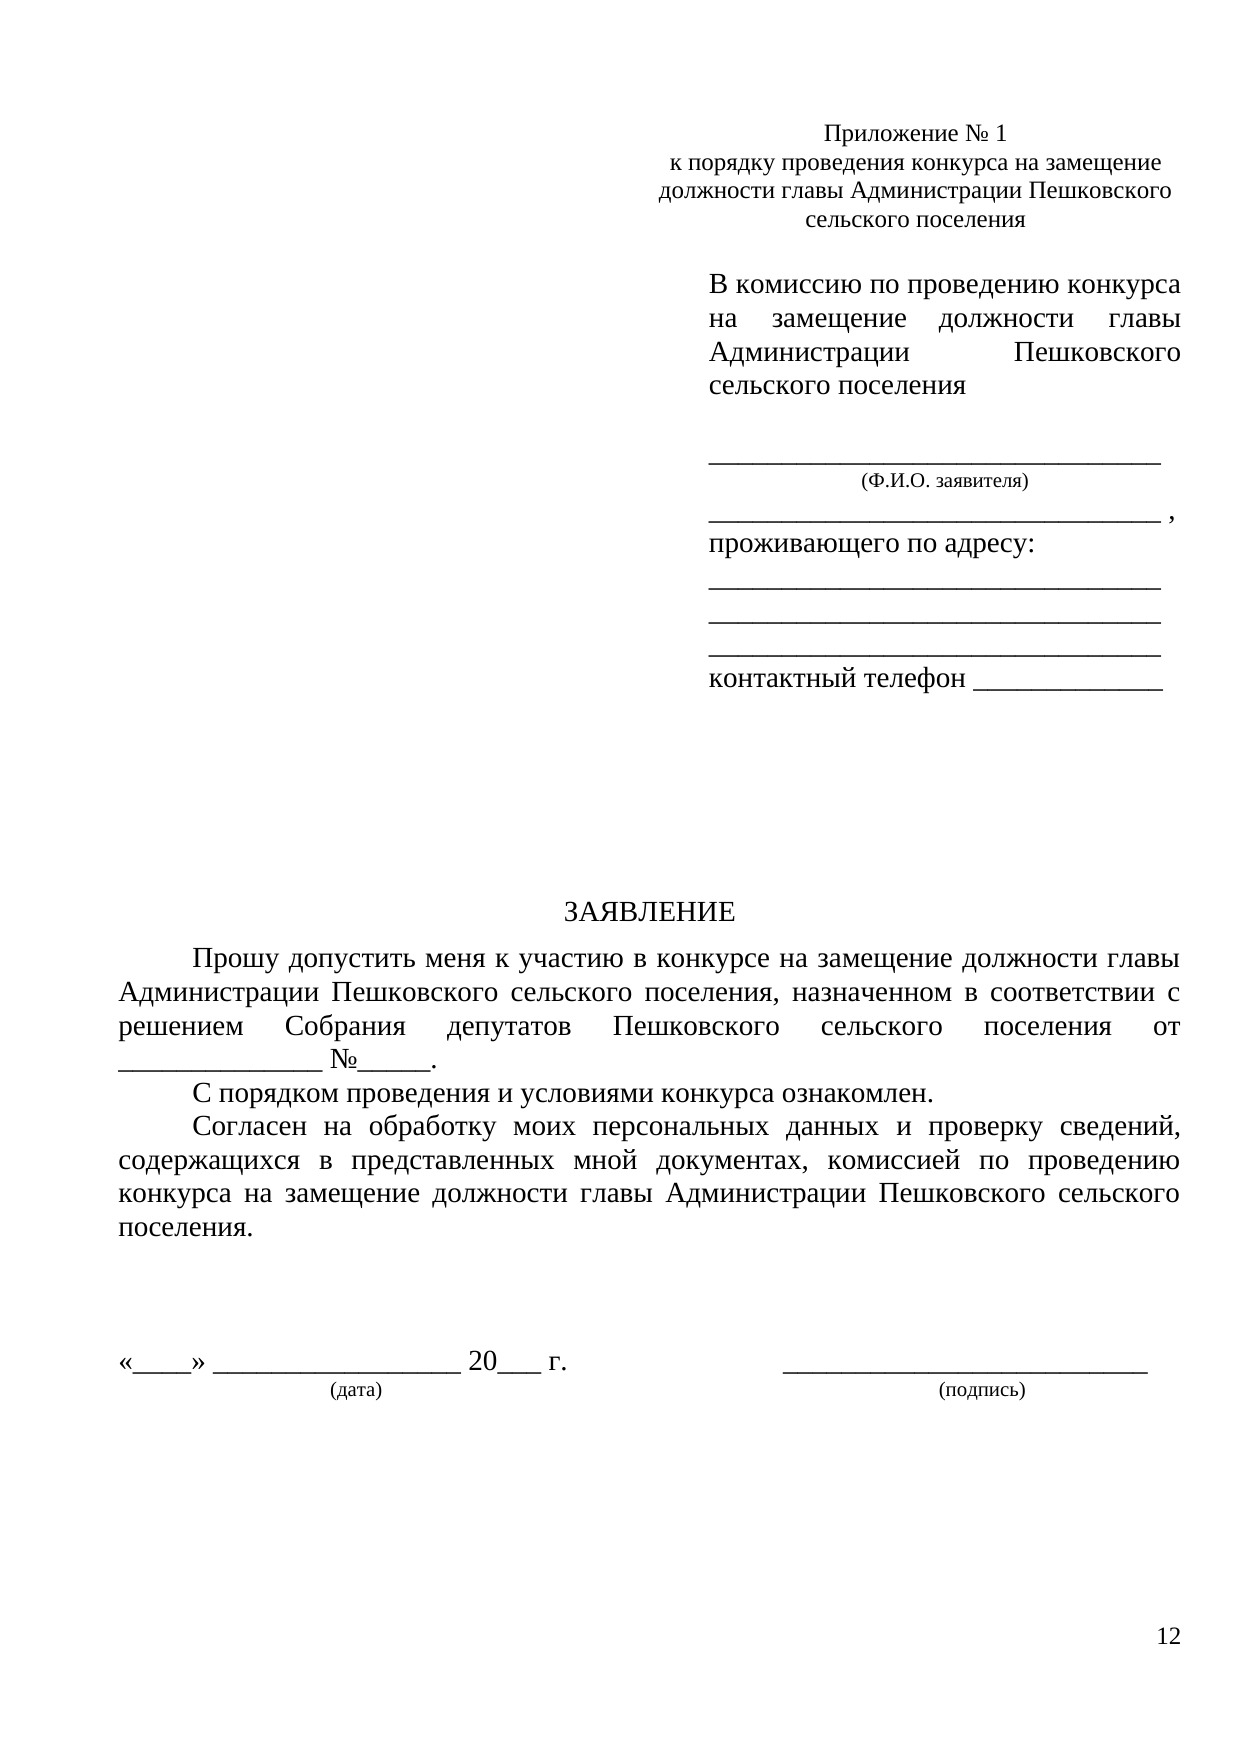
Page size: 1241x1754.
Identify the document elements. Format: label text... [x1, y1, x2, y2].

text к порядку проведения конкурса на замещение должности главы Администрации Пешковского сельского поселения [650, 147, 1181, 233]
text Согласен на обработку моих персональных данных и проверку сведений, содержащихся в представленных мной документах, комиссией по проведению конкурса на замещение должности главы Администрации Пешковского сельского поселения. [118, 1108, 1181, 1242]
text «____» _________________ 20___ г. _________________________ [118, 1343, 1181, 1377]
text проживающего по адресу: [709, 526, 1181, 559]
text В комиссию по проведению конкурса на замещение должности главы Администрации Пешковского сельского поселения [709, 267, 1181, 401]
text (Ф.И.О. заявителя) [709, 468, 1181, 492]
text ЗАЯВЛЕНИЕ [118, 894, 1181, 928]
text _______________________________ [709, 434, 1181, 468]
text _______________________________ , [709, 492, 1181, 526]
text Прошу допустить меня к участию в конкурсе на замещение должности главы Администрации Пешковского сельского поселения, назначенном в соответствии с решением Собрания депутатов Пешковского сельского поселения от ______________ №_____. [118, 941, 1181, 1075]
text _______________________________ [709, 593, 1181, 626]
text _______________________________ [709, 626, 1181, 660]
text контактный телефон _____________ [709, 660, 1181, 693]
text Приложение № 1 [650, 118, 1181, 147]
text С порядком проведения и условиями конкурса ознакомлен. [118, 1075, 1181, 1108]
text _______________________________ [709, 559, 1181, 593]
text (дата) (подпись) [118, 1377, 1181, 1401]
